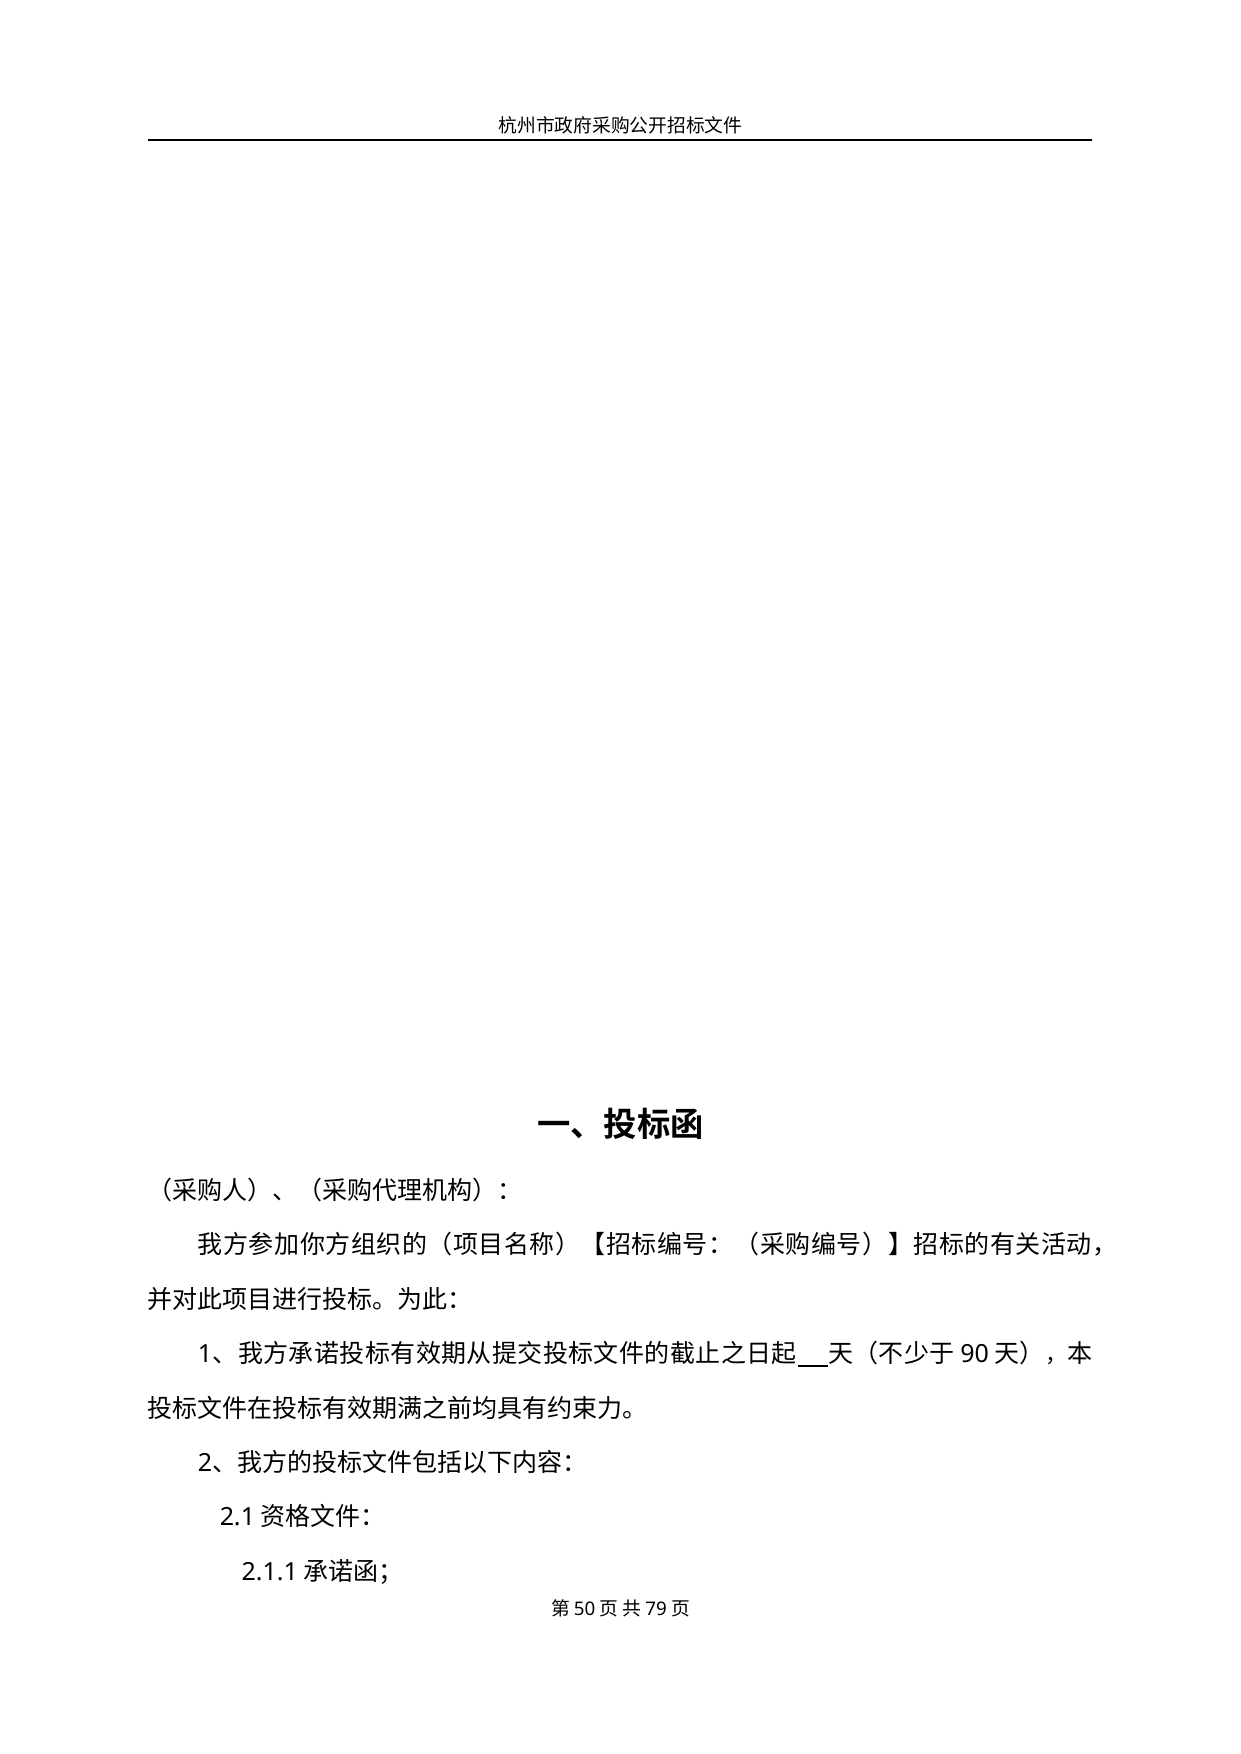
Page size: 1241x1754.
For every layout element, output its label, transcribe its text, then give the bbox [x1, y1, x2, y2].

text 2.1.1承诺函； [191, 1551, 1092, 1587]
text 2.1资格文件： [169, 1497, 1092, 1533]
text 一、投标函 [148, 1098, 1092, 1146]
text （采购人）、（采购代理机构）： [148, 1171, 1092, 1207]
text 我方参加你方组织的（项目名称）【招标编号：（采购编号）】招标的有关活动，并对此项目进行投标。为此： [148, 1225, 1092, 1316]
text 1、我方承诺投标有效期从提交投标文件的截止之日起 天（不少于90天），本投标文件在投标有效期满之前均具有约束力。 [148, 1334, 1092, 1424]
text 2、我方的投标文件包括以下内容： [148, 1442, 1092, 1479]
